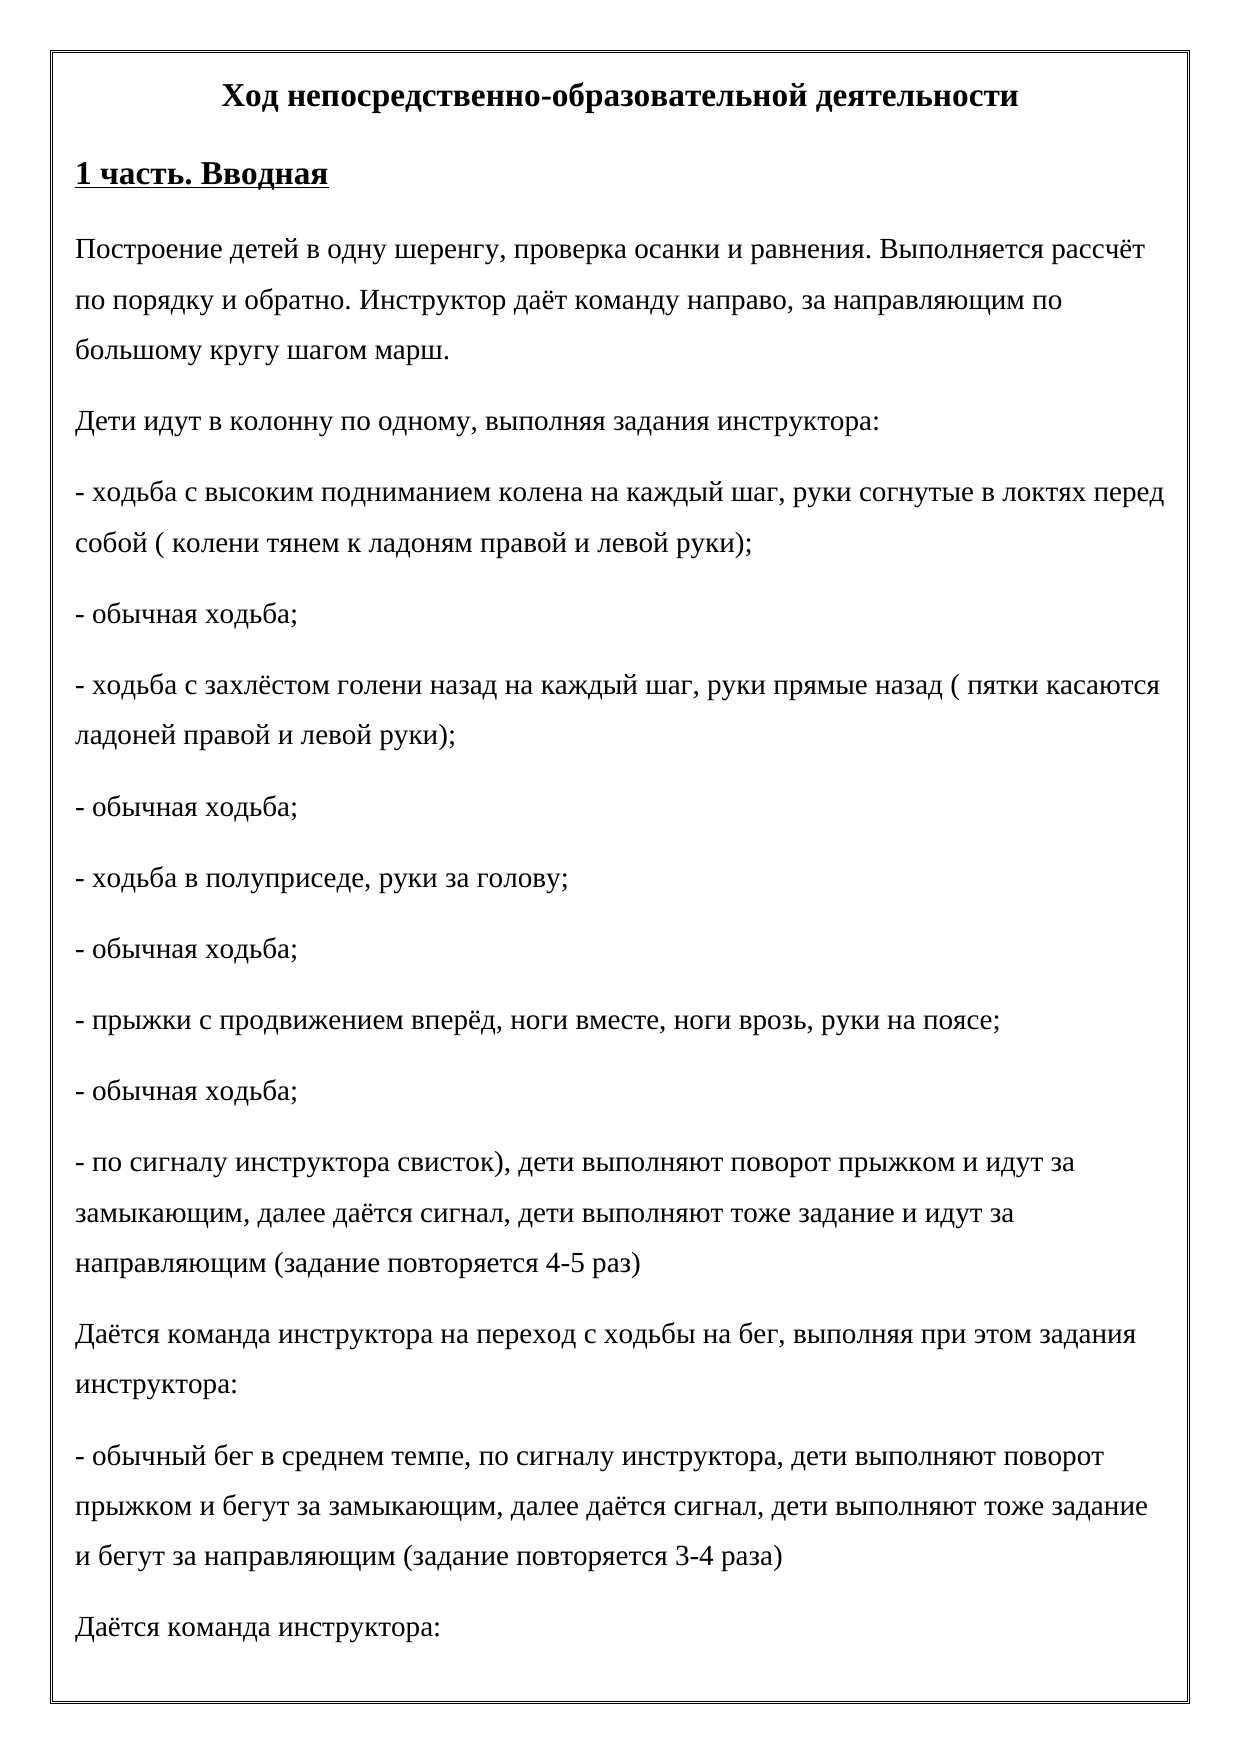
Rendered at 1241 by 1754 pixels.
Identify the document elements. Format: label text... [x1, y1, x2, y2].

text - по сигналу инструктора свисток), дети выполняют поворот прыжком и идут за замыкающим, далее даётся сигнал, дети выполняют тоже задание и идут за направляющим (задание повторяется 4-5 раз) [75, 1144, 1165, 1278]
text - обычная ходьба; [75, 596, 1165, 629]
text Ход непосредственно-образовательной деятельности [75, 75, 1165, 113]
text - обычная ходьба; [75, 789, 1165, 822]
text - ходьба с захлёстом голени назад на каждый шаг, руки прямые назад ( пятки касаются ладоней правой и левой руки); [75, 667, 1165, 751]
text Даётся команда инструктора: [75, 1609, 1165, 1643]
text - ходьба в полуприседе, руки за голову; [75, 860, 1165, 893]
text - обычная ходьба; [75, 1073, 1165, 1107]
text - ходьба с высоким подниманием колена на каждый шаг, руки согнутые в локтях перед собой ( колени тянем к ладоням правой и левой руки); [75, 474, 1165, 558]
text Даётся команда инструктора на переход с ходьбы на бег, выполняя при этом задания инструктора: [75, 1316, 1165, 1400]
text 1 часть. Вводная [75, 153, 1165, 192]
text - прыжки с продвижением вперёд, ноги вместе, ноги врозь, руки на поясе; [75, 1002, 1165, 1036]
text - обычный бег в среднем темпе, по сигналу инструктора, дети выполняют поворот прыжком и бегут за замыкающим, далее даётся сигнал, дети выполняют тоже задание и бегут за направляющим (задание повторяется 3-4 раза) [75, 1438, 1165, 1572]
text Дети идут в колонну по одному, выполняя задания инструктора: [75, 403, 1165, 437]
text Построение детей в одну шеренгу, проверка осанки и равнения. Выполняется рассчёт по порядку и обратно. Инструктор даёт команду направо, за направляющим по большому кругу шагом марш. [75, 232, 1165, 366]
text - обычная ходьба; [75, 931, 1165, 964]
